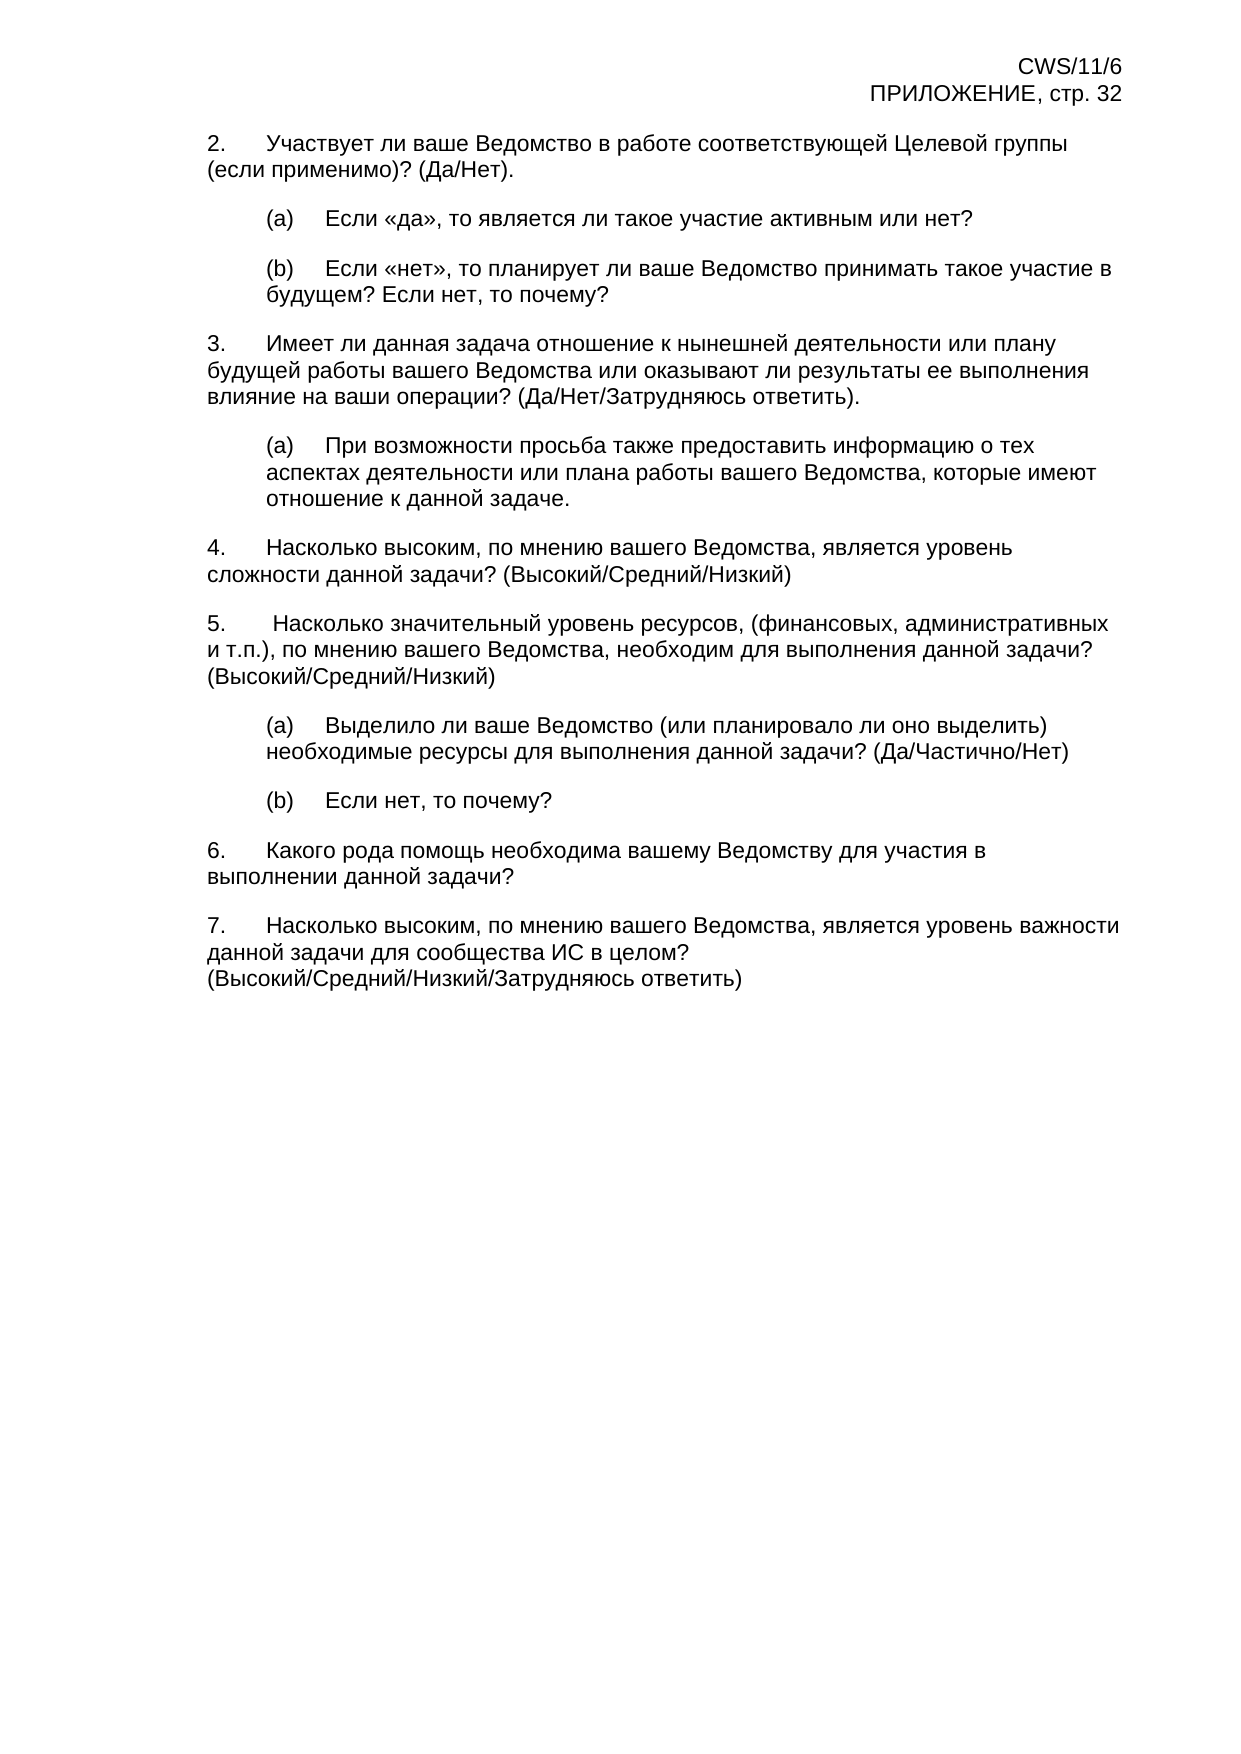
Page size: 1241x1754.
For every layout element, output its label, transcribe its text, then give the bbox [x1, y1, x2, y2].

text Участвует ли ваше Ведомство в работе соответствующей Целевой группы (если применимо)? (Да/Нет). [207, 130, 1122, 182]
list Выделило ли ваше Ведомство (или планировало ли оно выделить) необходимые ресурсы для выполнения данной задачи? (Да/Частично/Нет) [266, 712, 1122, 764]
text Какого рода помощь необходима вашему Ведомству для участия в выполнении данной задачи? [207, 837, 1122, 889]
list Если «да», то является ли такое участие активным или нет? [266, 205, 1122, 232]
text Насколько значительный уровень ресурсов, (финансовых, административных и т.п.), по мнению вашего Ведомства, необходим для выполнения данной задачи? (Высокий/Средний/Низкий) [207, 610, 1122, 689]
text Насколько высоким, по мнению вашего Ведомства, является уровень сложности данной задачи? (Высокий/Средний/Низкий) [207, 534, 1122, 587]
list Если «нет», то планирует ли ваше Ведомство принимать такое участие в будущем? Если нет, то почему? [266, 255, 1122, 307]
text Имеет ли данная задача отношение к нынешней деятельности или плану будущей работы вашего Ведомства или оказывают ли результаты ее выполнения влияние на ваши операции? (Да/Нет/Затрудняюсь ответить). [207, 330, 1122, 409]
list Если нет, то почему? [266, 787, 1122, 814]
text Насколько высоким, по мнению вашего Ведомства, является уровень важности данной задачи для сообщества ИС в целом? (Высокий/Средний/Низкий/Затрудняюсь ответить) [207, 912, 1122, 991]
list При возможности просьба также предоставить информацию о тех аспектах деятельности или плана работы вашего Ведомства, которые имеют отношение к данной задаче. [266, 432, 1122, 511]
